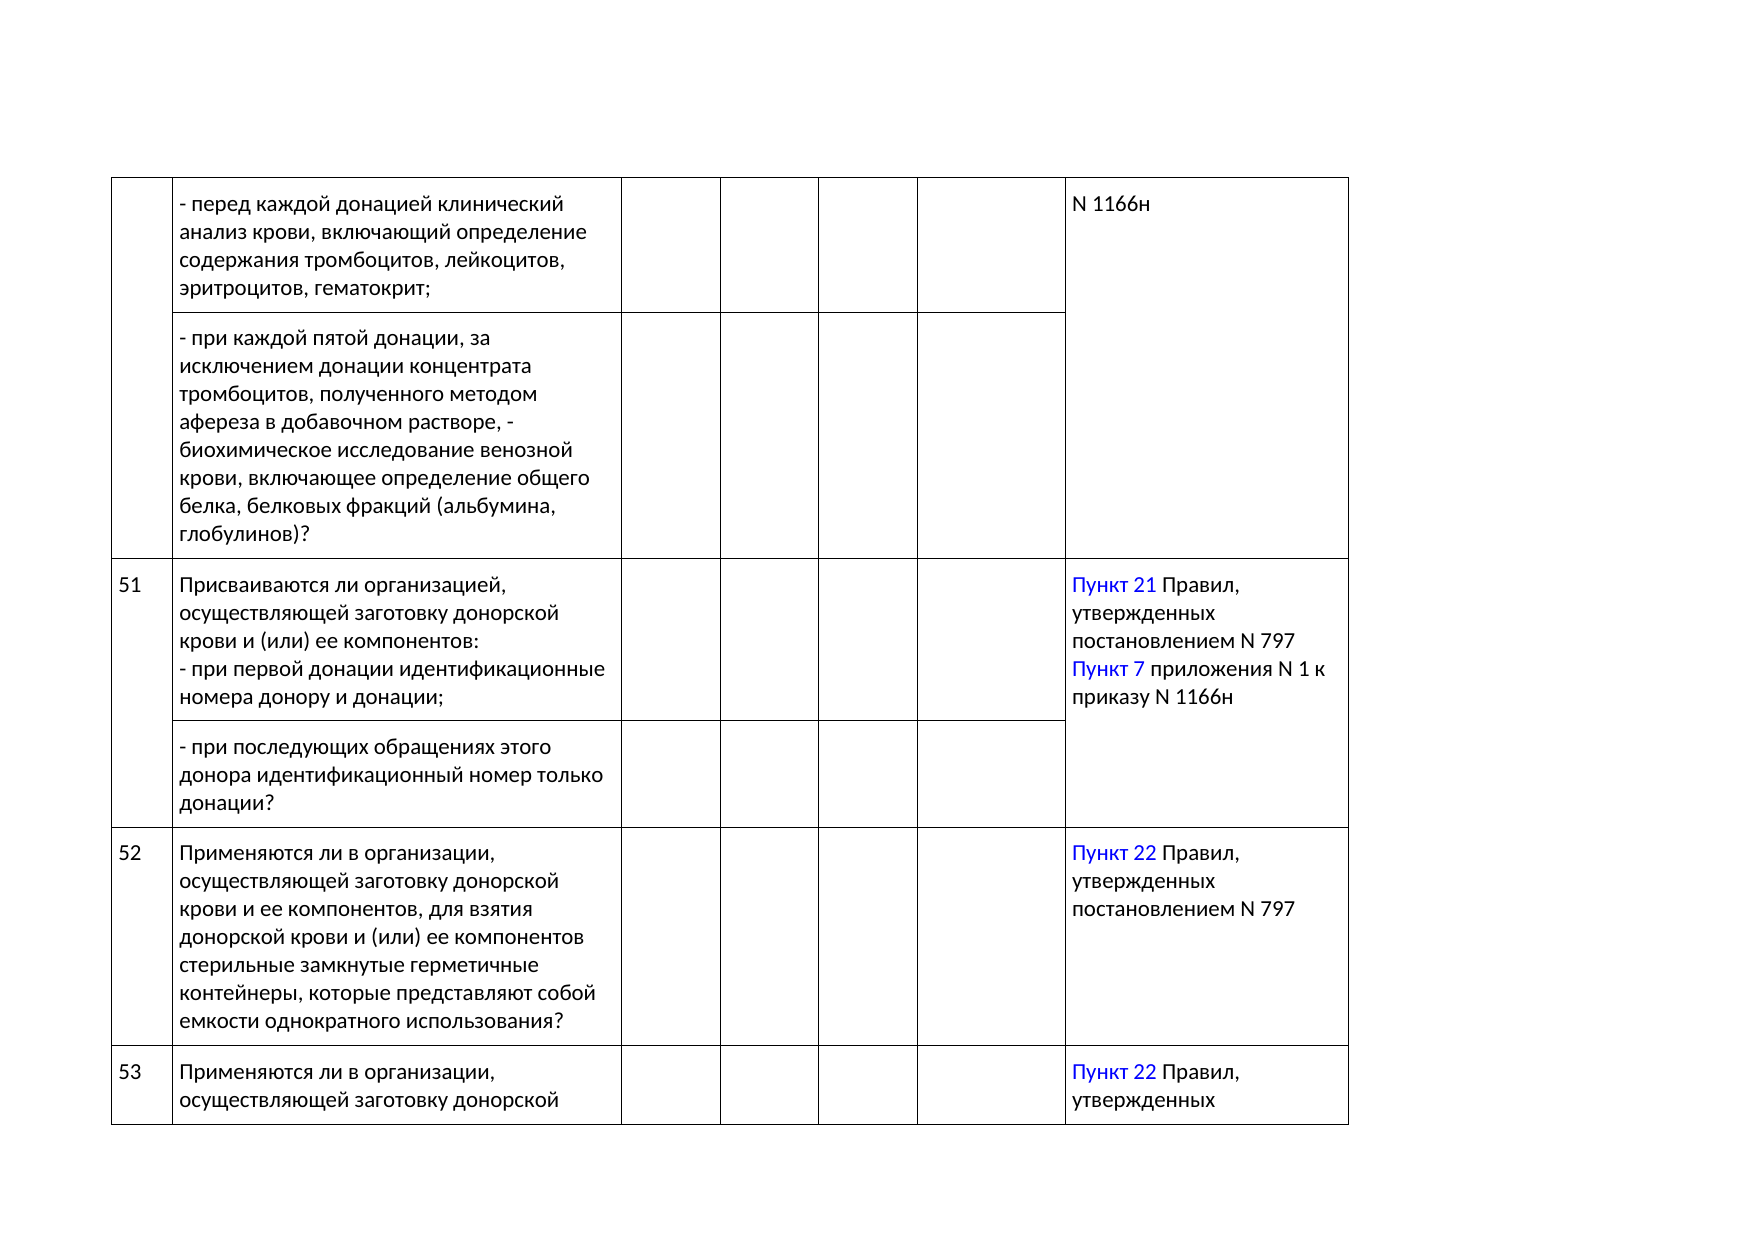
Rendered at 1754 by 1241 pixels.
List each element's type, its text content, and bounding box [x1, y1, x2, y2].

table_cell - при последующих обращениях этого донора идентификационный номер только донации? [173, 721, 621, 827]
table_cell Пункт 21 Правил, утвержденных постановлением N 797 Пункт 7 приложения N 1 к приказу N 1166н [1066, 559, 1348, 827]
table_cell [622, 828, 720, 1045]
table_cell 53 [112, 1046, 172, 1123]
table_cell 51 [112, 559, 172, 827]
table_cell 50 [112, 178, 172, 558]
table_cell [721, 828, 818, 1045]
table_cell [622, 559, 720, 720]
table_cell [918, 313, 1065, 558]
table_cell [819, 313, 917, 558]
table_cell [819, 1046, 917, 1123]
table_cell [721, 313, 818, 558]
table_cell 52 [112, 828, 172, 1045]
table_cell [622, 1046, 720, 1123]
table_cell [918, 559, 1065, 720]
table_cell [173, 1046, 621, 1123]
table_cell - при каждой пятой донации, за исключением донации концентрата тромбоцитов, полученного методом афереза в добавочном растворе, - биохимическое исследование венозной крови, включающее определение общего белка, белковых фракций (альбумина, глобулинов)? [173, 313, 621, 558]
table_cell [819, 559, 917, 720]
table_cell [1066, 178, 1348, 558]
table_cell [819, 828, 917, 1045]
table_cell [622, 721, 720, 827]
table_cell [918, 828, 1065, 1045]
table_cell [918, 1046, 1065, 1123]
table_cell [721, 559, 818, 720]
table_cell [819, 721, 917, 827]
table_cell Применяются ли в организации, осуществляющей заготовку донорской крови и ее компонентов, для взятия донорской крови и (или) ее компонентов стерильные замкнутые герметичные контейнеры, которые представляют собой емкости однократного использования? [173, 828, 621, 1045]
table_cell [721, 1046, 818, 1123]
table_cell [819, 178, 917, 312]
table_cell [1066, 1046, 1348, 1123]
table_cell Присваиваются ли организацией, осуществляющей заготовку донорской крови и (или) ее компонентов: - при первой донации идентификационные номера донору и донации; [173, 559, 621, 720]
table_cell [622, 313, 720, 558]
table_cell [622, 178, 720, 312]
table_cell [173, 178, 621, 312]
table_cell [918, 721, 1065, 827]
table_cell [721, 178, 818, 312]
table_cell Пункт 22 Правил, утвержденных постановлением N 797 [1066, 828, 1348, 1045]
table_cell [721, 721, 818, 827]
table_cell [918, 178, 1065, 312]
